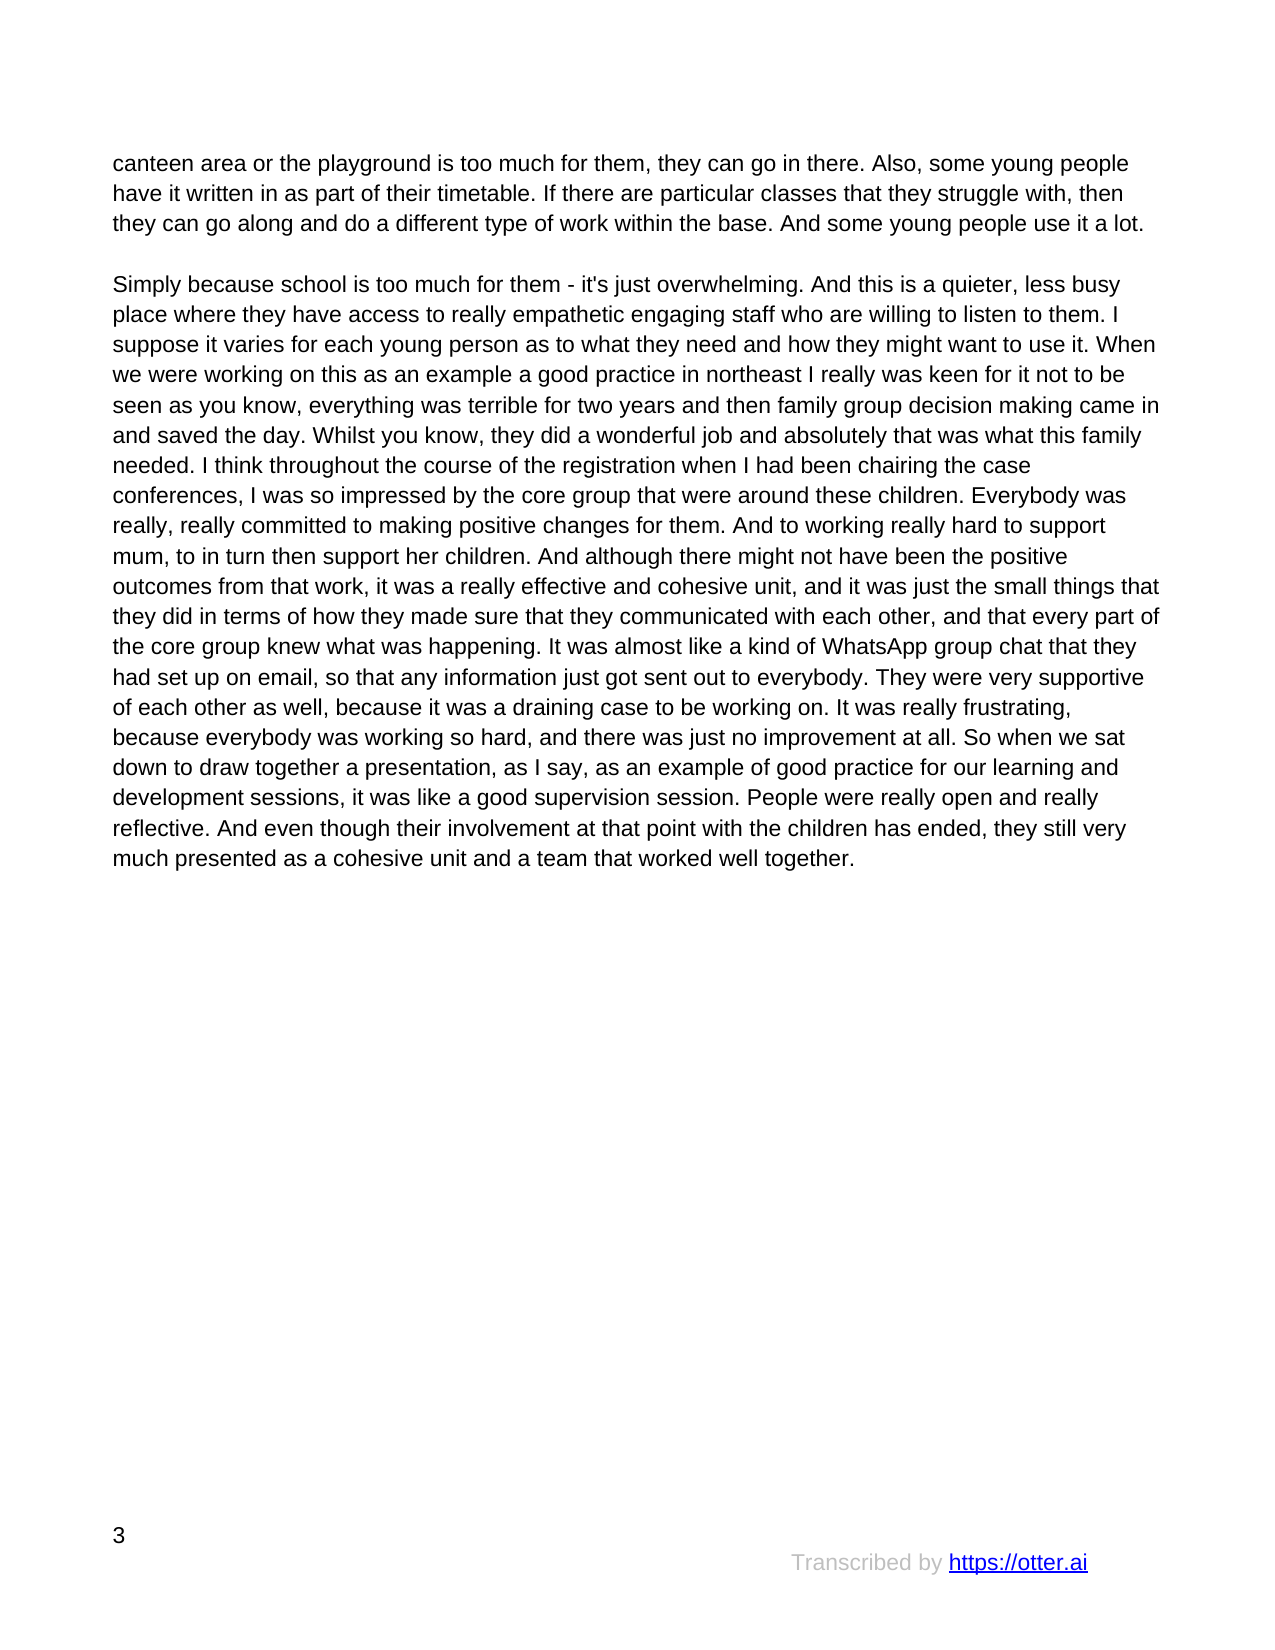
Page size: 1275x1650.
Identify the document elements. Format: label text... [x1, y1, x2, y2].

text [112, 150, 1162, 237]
text Simply because school is too much for them - it's just overwhelming. And this is a quieter, less busy place where they have access to really empathetic engaging staff who are willing to listen to them. I suppose it varies for each young person as to what they need and how they might want to use it. When we were working on this as an example a good practice in northeast I really was keen for it not to be seen as you know, everything was terrible for two years and then family group decision making came in and saved the day. Whilst you know, they did a wonderful job and absolutely that was what this family needed. I think throughout the course of the registration when I had been chairing the case conferences, I was so impressed by the core group that were around these children. Everybody was really, really committed to making positive changes for them. And to working really hard to support mum, to in turn then support her children. And although there might not have been the positive outcomes from that work, it was a really effective and cohesive unit, and it was just the small things that they did in terms of how they made sure that they communicated with each other, and that every part of the core group knew what was happening. It was almost like a kind of WhatsApp group chat that they had set up on email, so that any information just got sent out to everybody. They were very supportive of each other as well, because it was a draining case to be working on. It was really frustrating, because everybody was working so hard, and there was just no improvement at all. So when we sat down to draw together a presentation, as I say, as an example of good practice for our learning and development sessions, it was like a good supervision session. People were really open and really reflective. And even though their involvement at that point with the children has ended, they still very much presented as a cohesive unit and a team that worked well together. [112, 271, 1162, 871]
